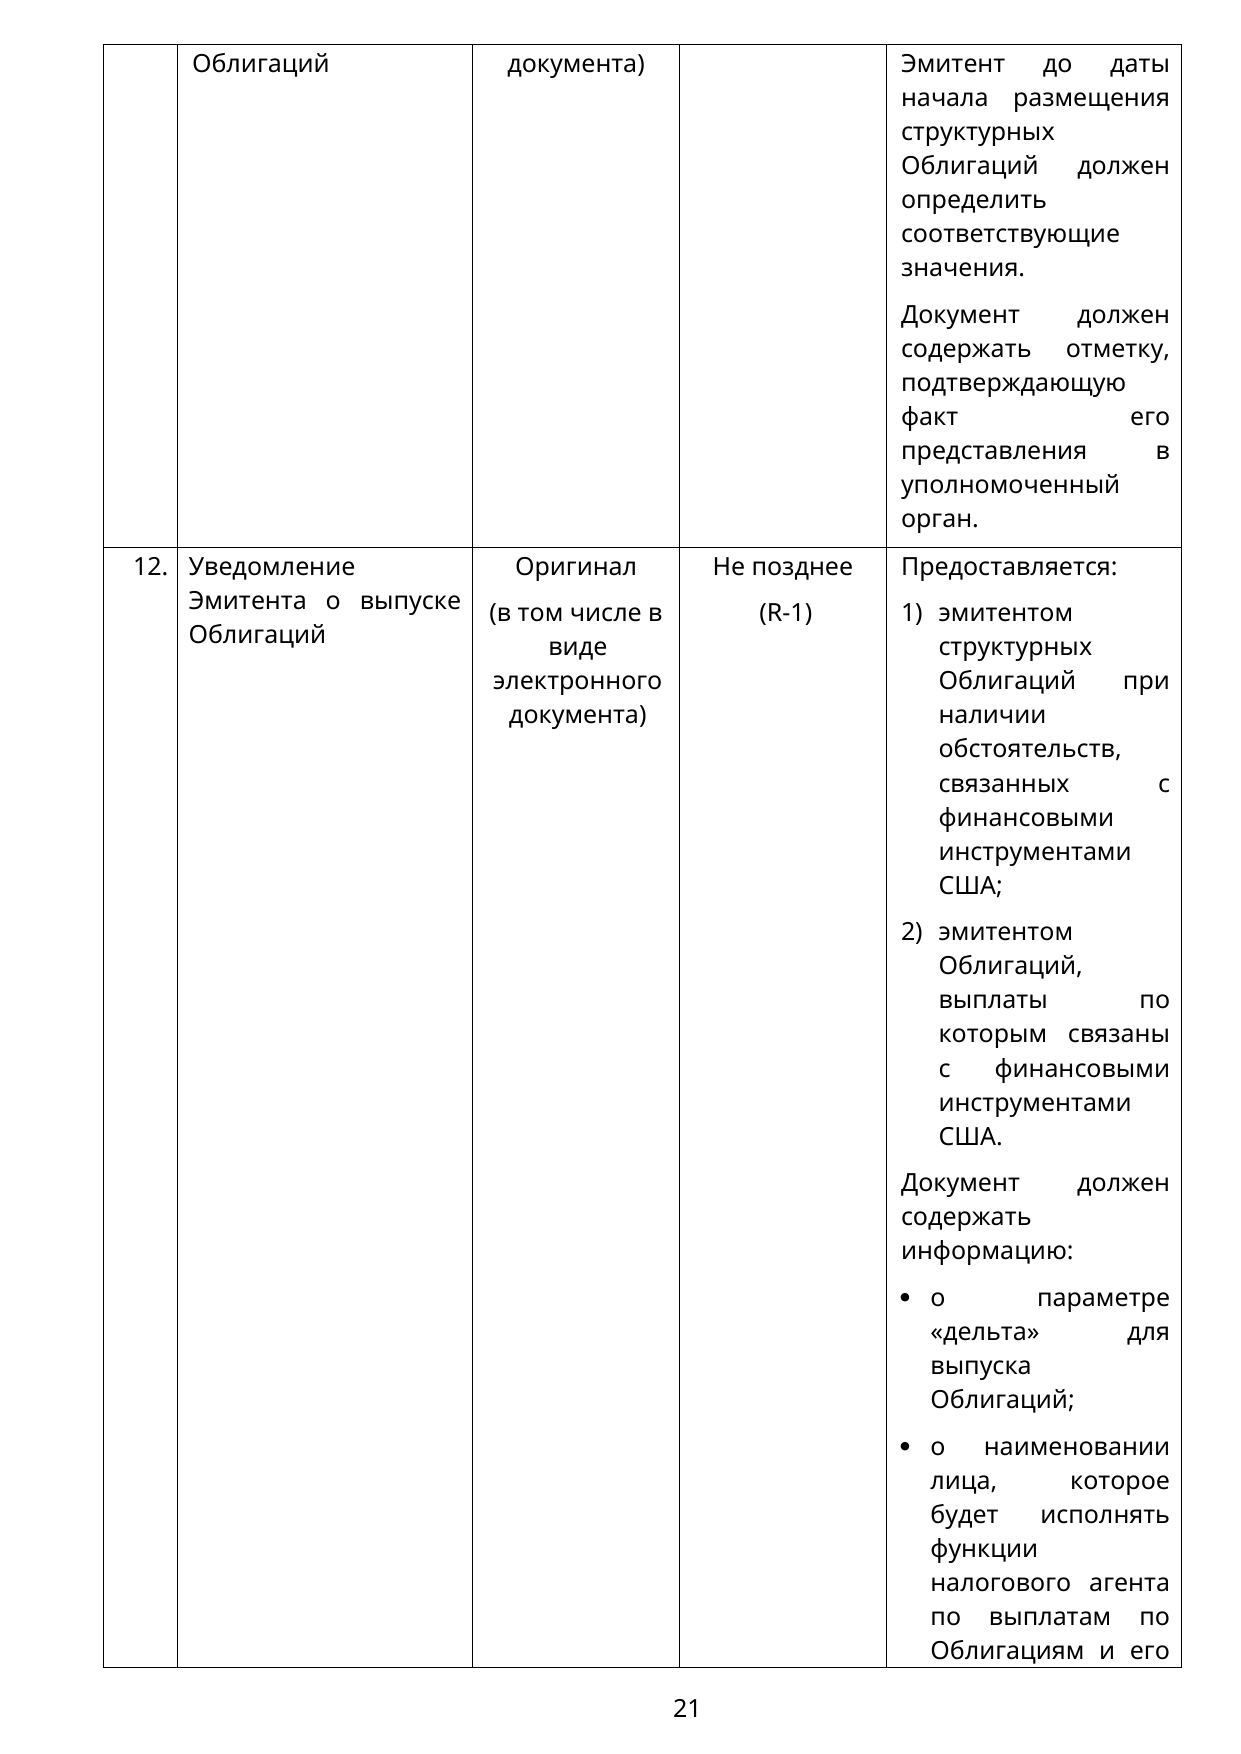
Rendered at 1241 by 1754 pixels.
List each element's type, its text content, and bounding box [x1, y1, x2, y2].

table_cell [178, 45, 472, 547]
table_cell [887, 45, 1181, 547]
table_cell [887, 548, 1181, 1667]
table_cell [104, 548, 177, 1667]
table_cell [473, 45, 679, 547]
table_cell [178, 548, 472, 1667]
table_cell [680, 45, 886, 547]
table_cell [473, 548, 679, 1667]
table_cell Не позднее (R-1) [680, 548, 886, 1667]
table_cell [104, 45, 177, 547]
